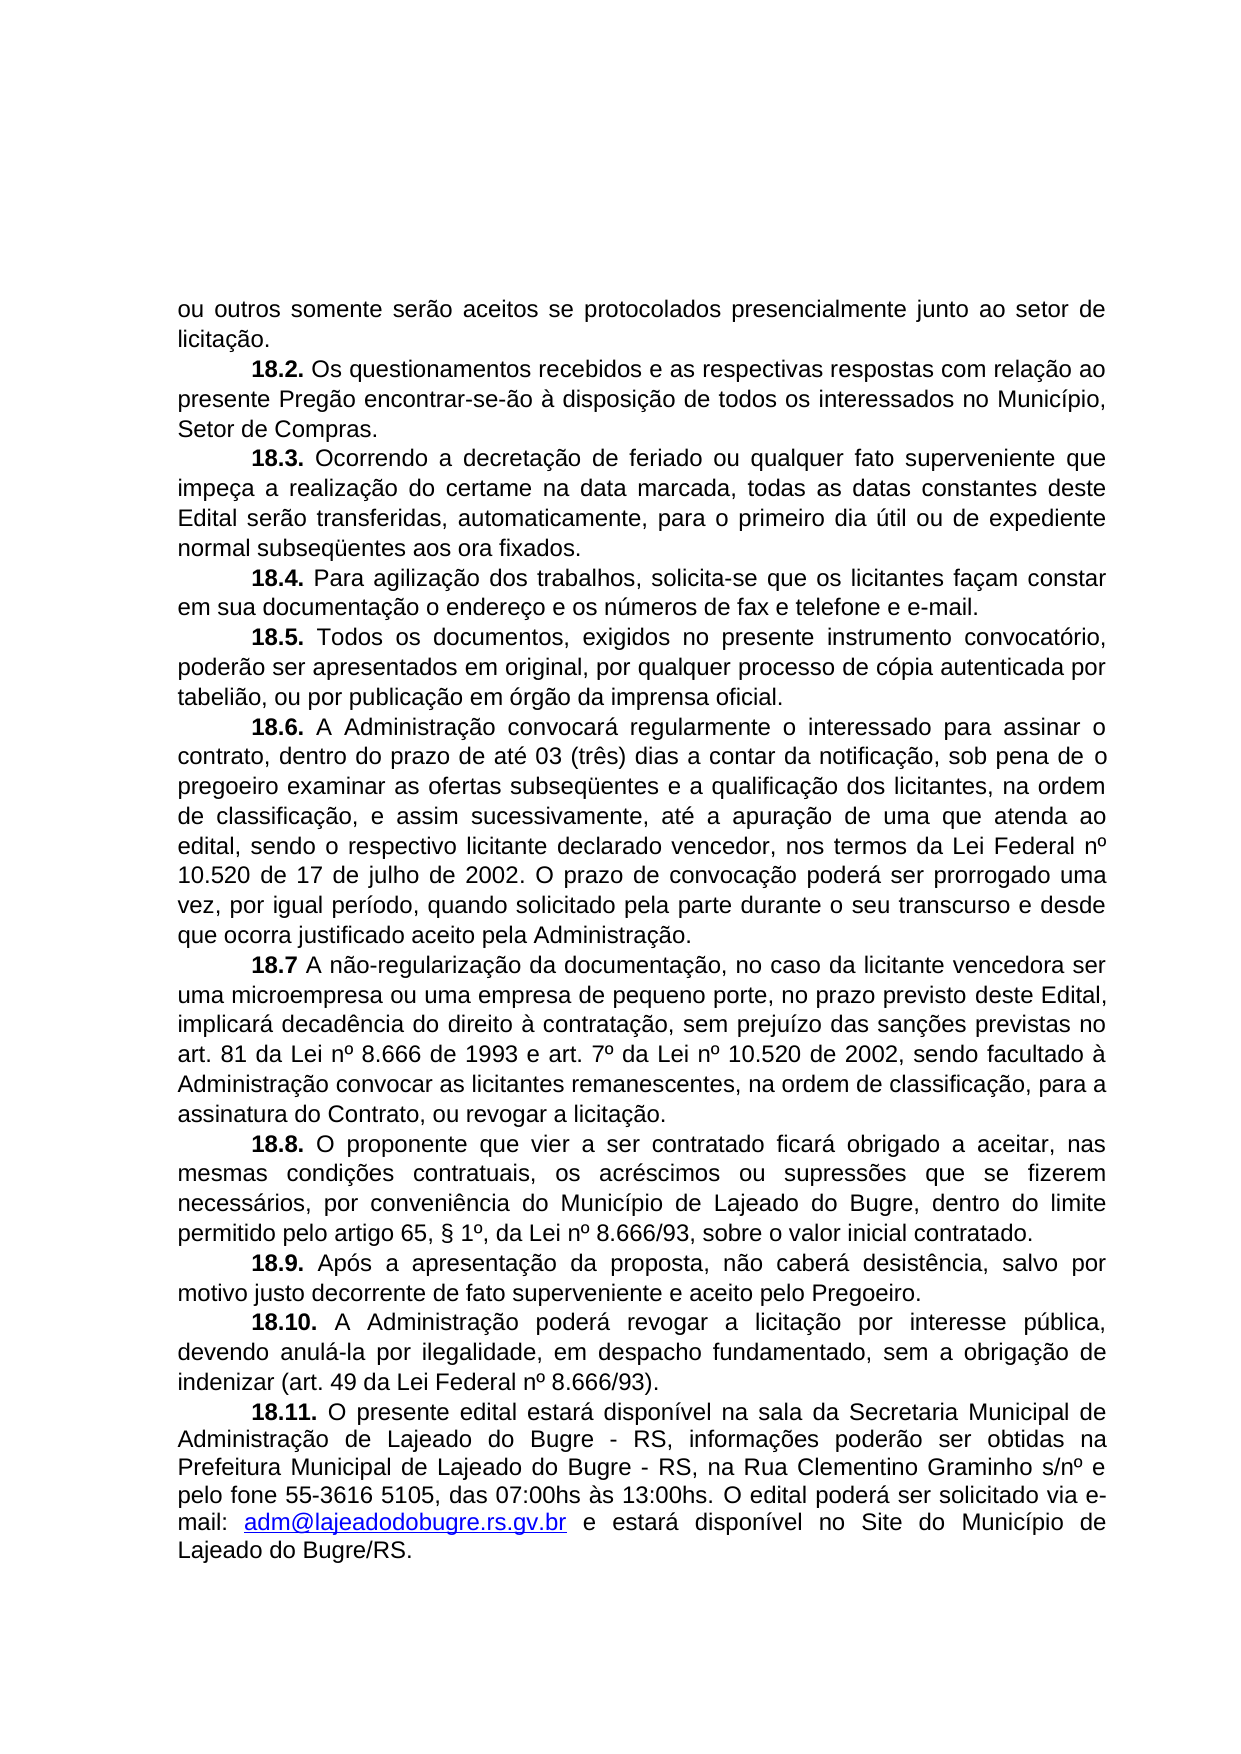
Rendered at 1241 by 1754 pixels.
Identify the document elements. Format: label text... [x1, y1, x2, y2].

text 18.3. Ocorrendo a decretação de feriado ou qualquer fato superveniente que impeça a realização do certame na data marcada, todas as datas constantes deste Edital serão transferidas, automaticamente, para o primeiro dia útil ou de expediente normal subseqüentes aos ora fixados. [177, 444, 1107, 561]
text 18.7 A não-regularização da documentação, no caso da licitante vencedora ser uma microempresa ou uma empresa de pequeno porte, no prazo previsto deste Edital, implicará decadência do direito à contratação, sem prejuízo das sanções previstas no art. 81 da Lei nº 8.666 de 1993 e art. 7º da Lei nº 10.520 de 2002, sendo facultado à Administração convocar as licitantes remanescentes, na ordem de classificação, para a assinatura do Contrato, ou revogar a licitação. [177, 951, 1107, 1127]
text 18.8. O proponente que vier a ser contratado ficará obrigado a aceitar, nas mesmas condições contratuais, os acréscimos ou supressões que se fizerem necessários, por conveniência do Município de Lajeado do Bugre, dentro do limite permitido pelo artigo 65, § 1º, da Lei nº 8.666/93, sobre o valor inicial contratado. [177, 1129, 1107, 1247]
text 18.2. Os questionamentos recebidos e as respectivas respostas com relação ao presente Pregão encontrar-se-ão à disposição de todos os interessados no Município, Setor de Compras. [177, 355, 1107, 442]
text 18.9. Após a apresentação da proposta, não caberá desistência, salvo por motivo justo decorrente de fato superveniente e aceito pelo Pregoeiro. [177, 1249, 1107, 1306]
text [177, 295, 1107, 353]
text 18.5. Todos os documentos, exigidos no presente instrumento convocatório, poderão ser apresentados em original, por qualquer processo de cópia autenticada por tabelião, ou por publicação em órgão da imprensa oficial. [177, 623, 1107, 710]
text 18.4. Para agilização dos trabalhos, solicita-se que os licitantes façam constar em sua documentação o endereço e os números de fax e telefone e e-mail. [177, 563, 1107, 621]
text 18.11. O presente edital estará disponível na sala da Secretaria Municipal de Administração de Lajeado do Bugre - RS, informações poderão ser obtidas na Prefeitura Municipal de Lajeado do Bugre - RS, na Rua Clementino Graminho s/nº e pelo fone 55-3616 5105, das 07:00hs às 13:00hs. O edital poderá ser solicitado via e-mail: adm@lajeadodobugre.rs.gv.br e estará disponível no Site do Município de Lajeado do Bugre/RS. [177, 1398, 1107, 1563]
text 18.6. A Administração convocará regularmente o interessado para assinar o contrato, dentro do prazo de até 03 (três) dias a contar da notificação, sob pena de o pregoeiro examinar as ofertas subseqüentes e a qualificação dos licitantes, na ordem de classificação, e assim sucessivamente, até a apuração de uma que atenda ao edital, sendo o respectivo licitante declarado vencedor, nos termos da Lei Federal nº 10.520 de 17 de julho de 2002. O prazo de convocação poderá ser prorrogado uma vez, por igual período, quando solicitado pela parte durante o seu transcurso e desde que ocorra justificado aceito pela Administração. [177, 712, 1107, 949]
text 18.10. A Administração poderá revogar a licitação por interesse pública, devendo anulá-la por ilegalidade, em despacho fundamentado, sem a obrigação de indenizar (art. 49 da Lei Federal nº 8.666/93). [177, 1308, 1107, 1396]
